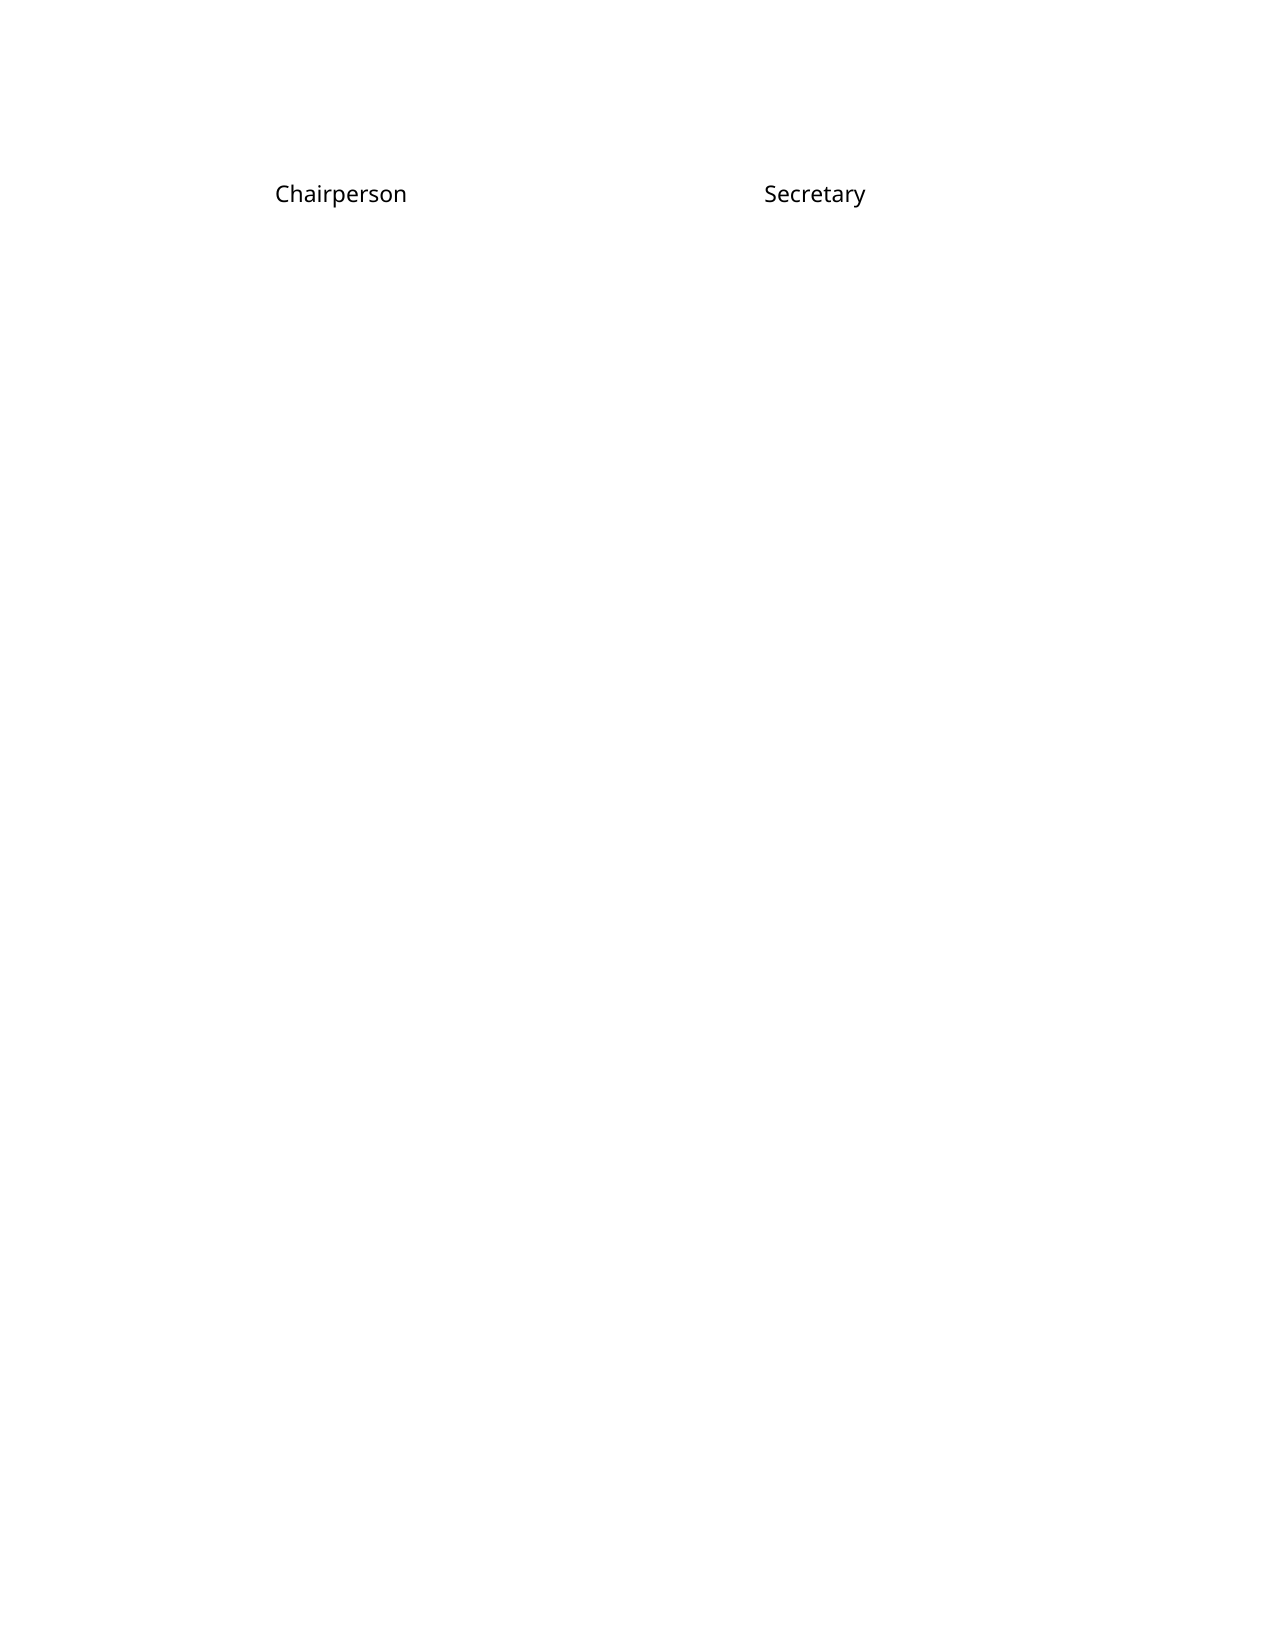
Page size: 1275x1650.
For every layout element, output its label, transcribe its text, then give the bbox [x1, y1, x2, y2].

text Chairperson Secretary [150, 178, 1134, 209]
